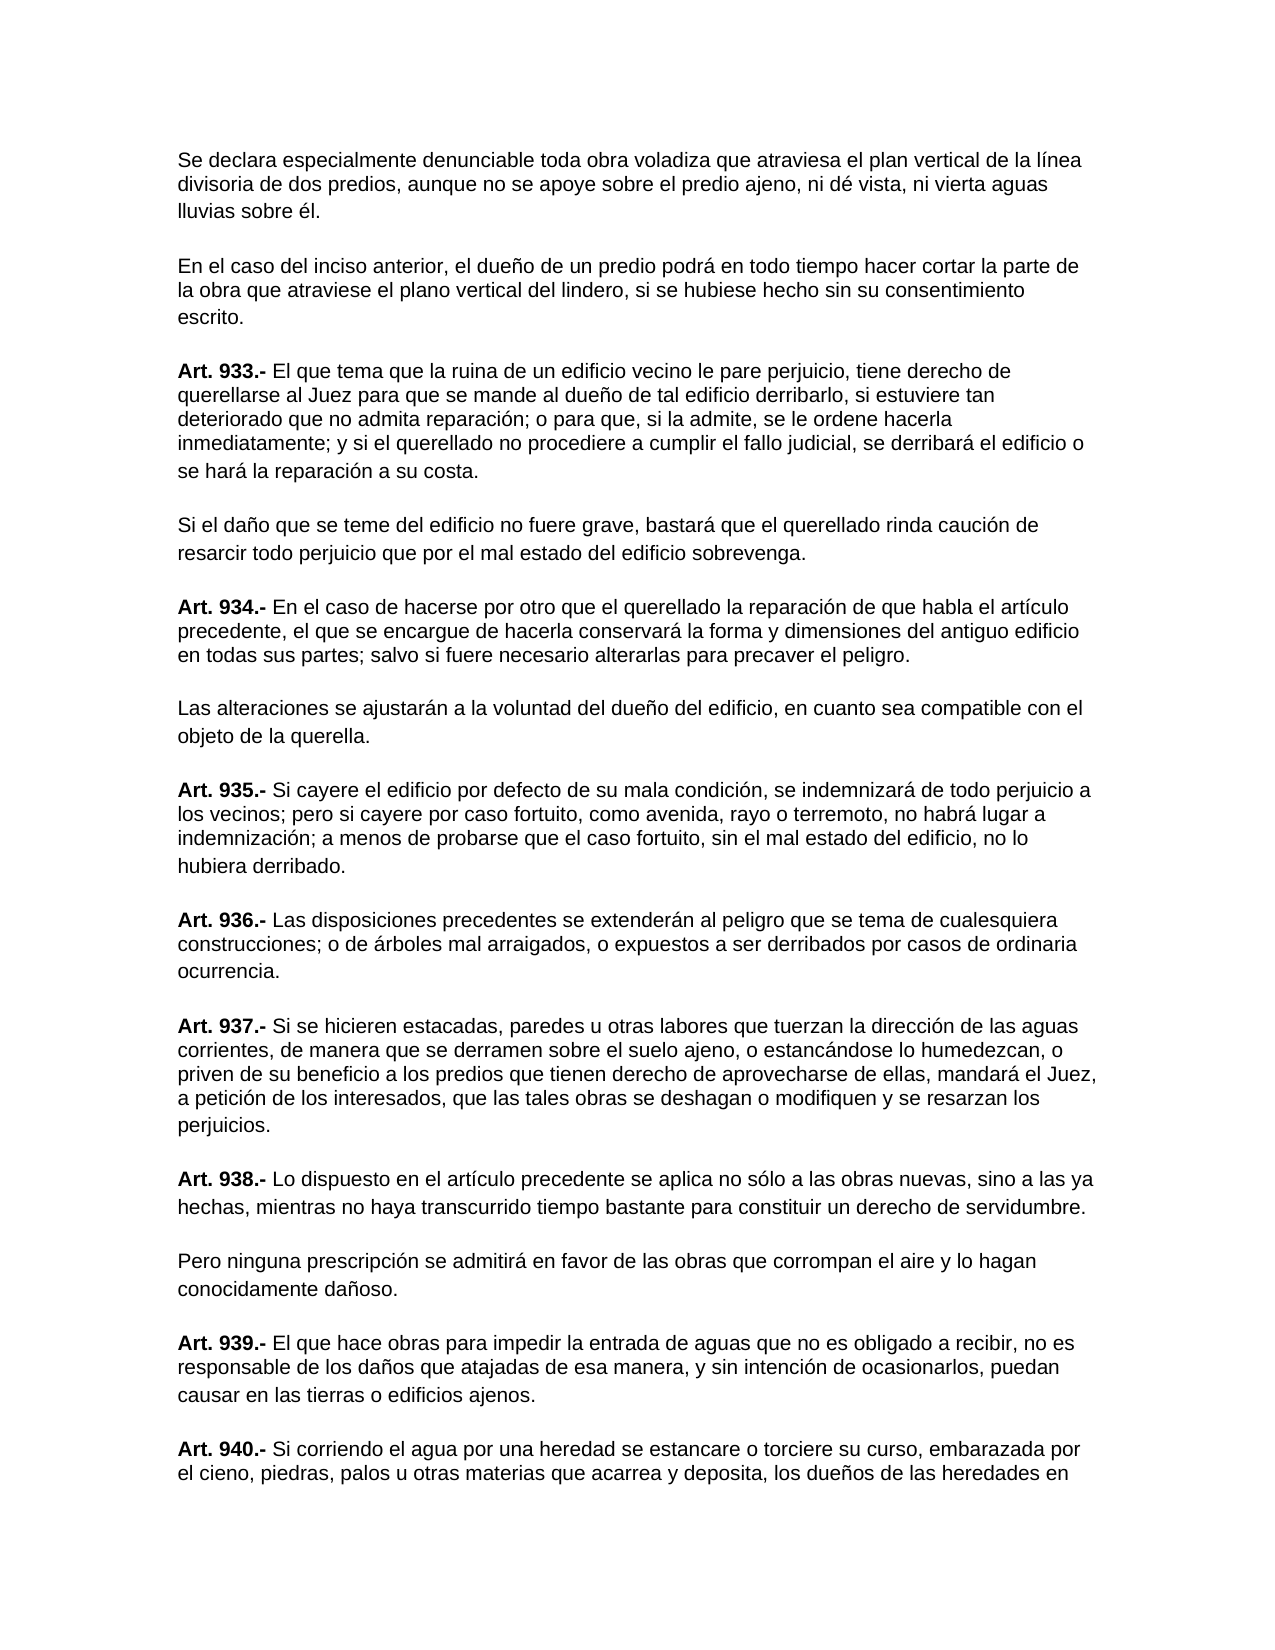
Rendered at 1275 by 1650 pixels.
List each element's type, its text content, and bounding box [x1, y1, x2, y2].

text Art. 936.- Las disposiciones precedentes se extenderán al peligro que se tema de cualesquiera construcciones; o de árboles mal arraigados, o expuestos a ser derribados por casos de ordinaria ocurrencia. [177, 908, 1098, 984]
text Art. 934.- En el caso de hacerse por otro que el querellado la reparación de que habla el artículo precedente, el que se encargue de hacerla conservará la forma y dimensiones del antiguo edificio en todas sus partes; salvo si fuere necesario alterarlas para precaver el peligro. [177, 595, 1098, 667]
text Art. 933.- El que tema que la ruina de un edificio vecino le pare perjuicio, tiene derecho de querellarse al Juez para que se mande al dueño de tal edificio derribarlo, si estuviere tan deteriorado que no admita reparación; o para que, si la admite, se le ordene hacerla inmediatamente; y si el querellado no procediere a cumplir el fallo judicial, se derribará el edificio o se hará la reparación a su costa. [177, 359, 1098, 484]
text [177, 1437, 1098, 1485]
text Art. 938.- Lo dispuesto en el artículo precedente se aplica no sólo a las obras nuevas, sino a las ya hechas, mientras no haya transcurrido tiempo bastante para constituir un derecho de servidumbre. [177, 1167, 1098, 1220]
text Se declara especialmente denunciable toda obra voladiza que atraviesa el plan vertical de la línea divisoria de dos predios, aunque no se apoye sobre el predio ajeno, ni dé vista, ni vierta aguas lluvias sobre él. [177, 148, 1098, 224]
text Art. 937.- Si se hicieren estacadas, paredes u otras labores que tuerzan la dirección de las aguas corrientes, de manera que se derramen sobre el suelo ajeno, o estancándose lo humedezcan, o priven de su beneficio a los predios que tienen derecho de aprovecharse de ellas, mandará el Juez, a petición de los interesados, que las tales obras se deshagan o modifiquen y se resarzan los perjuicios. [177, 1013, 1098, 1138]
text Si el daño que se teme del edificio no fuere grave, bastará que el querellado rinda caución de resarcir todo perjuicio que por el mal estado del edificio sobrevenga. [177, 513, 1098, 566]
text Pero ninguna prescripción se admitirá en favor de las obras que corrompan el aire y lo hagan conocidamente dañoso. [177, 1249, 1098, 1302]
text Las alteraciones se ajustarán a la voluntad del dueño del edificio, en cuanto sea compatible con el objeto de la querella. [177, 696, 1098, 749]
text En el caso del inciso anterior, el dueño de un predio podrá en todo tiempo hacer cortar la parte de la obra que atraviese el plano vertical del lindero, si se hubiese hecho sin su consentimiento escrito. [177, 253, 1098, 330]
text Art. 935.- Si cayere el edificio por defecto de su mala condición, se indemnizará de todo perjuicio a los vecinos; pero si cayere por caso fortuito, como avenida, rayo o terremoto, no habrá lugar a indemnización; a menos de probarse que el caso fortuito, sin el mal estado del edificio, no lo hubiera derribado. [177, 778, 1098, 878]
text Art. 939.- El que hace obras para impedir la entrada de aguas que no es obligado a recibir, no es responsable de los daños que atajadas de esa manera, y sin intención de ocasionarlos, puedan causar en las tierras o edificios ajenos. [177, 1331, 1098, 1408]
